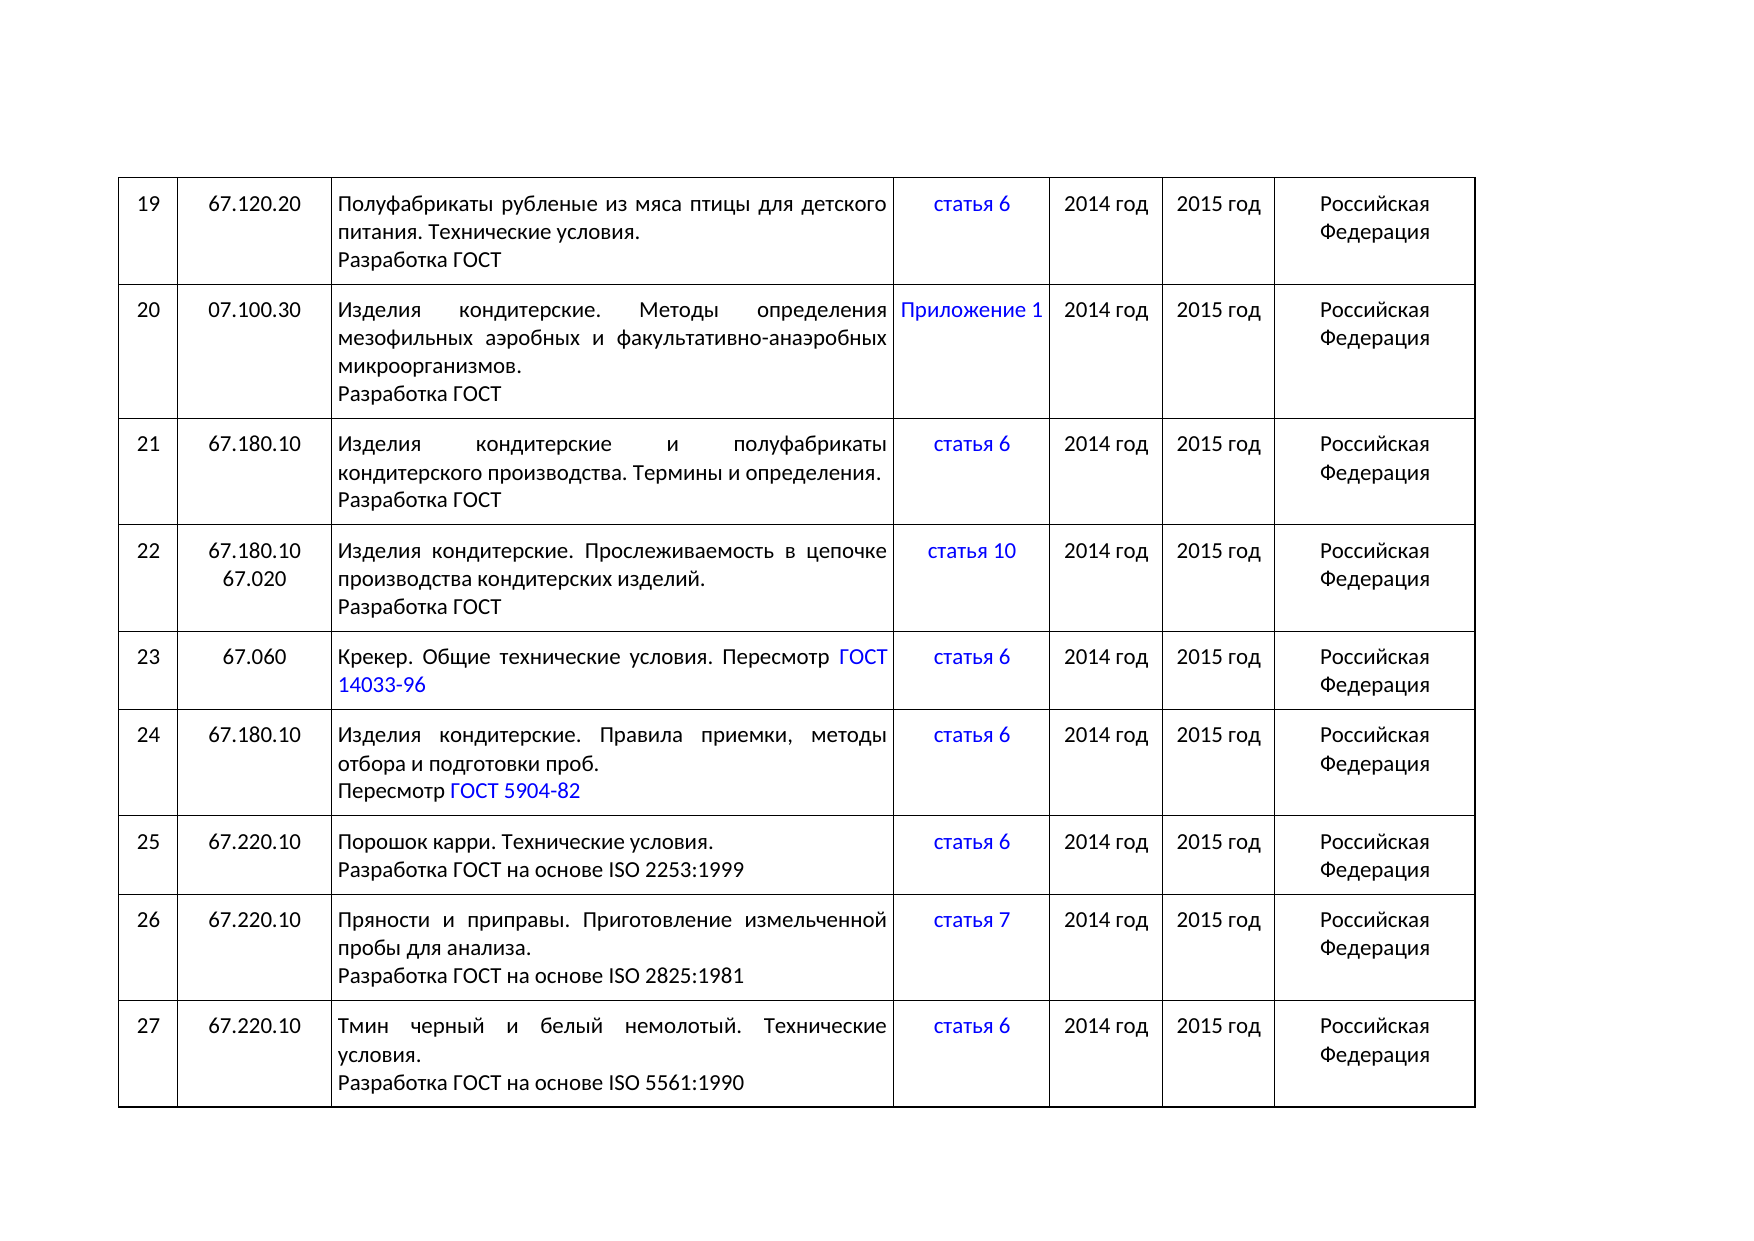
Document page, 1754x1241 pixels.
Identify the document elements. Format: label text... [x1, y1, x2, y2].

table_cell Изделия кондитерские. Прослеживаемость в цепочке производства кондитерских изделий. Разработка ГОСТ [332, 525, 893, 631]
table_cell Российская Федерация [1275, 710, 1474, 815]
table_cell 07.100.30 [178, 285, 331, 418]
table_cell Российская Федерация [1275, 419, 1474, 524]
table_cell 2015 год [1163, 710, 1274, 815]
table_cell 2015 год [1163, 632, 1274, 709]
table_cell 2015 год [1163, 419, 1274, 524]
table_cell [1275, 1001, 1474, 1106]
table_cell 2014 год [1050, 710, 1162, 815]
table_cell 20 [119, 285, 177, 418]
table_cell 23 [119, 632, 177, 709]
table_cell 21 [119, 419, 177, 524]
table_cell 2015 год [1163, 816, 1274, 894]
table_cell 24 [119, 710, 177, 815]
table_cell 67.180.10 [178, 710, 331, 815]
table_cell статья 6 [894, 419, 1049, 524]
table_cell статья 7 [894, 895, 1049, 1000]
table_cell 2014 год [1050, 419, 1162, 524]
table_cell статья 6 [894, 1001, 1049, 1106]
table_cell 67.180.10 [178, 419, 331, 524]
table_cell Полуфабрикаты рубленые из мяса птицы для детского питания. Технические условия. Разработка ГОСТ [332, 178, 893, 283]
table_cell 2014 год [1050, 178, 1162, 283]
table_cell 2014 год [1050, 632, 1162, 709]
table_cell 2015 год [1163, 1001, 1274, 1106]
table_cell Российская Федерация [1275, 285, 1474, 418]
table_cell 27 [119, 1001, 177, 1106]
table_cell 2014 год [1050, 1001, 1162, 1106]
table_cell Пряности и приправы. Приготовление измельченной пробы для анализа. Разработка ГОСТ на основе ISO 2825:1981 [332, 895, 893, 1000]
table_cell 22 [119, 525, 177, 631]
table_cell 26 [119, 895, 177, 1000]
table_cell Российская Федерация [1275, 632, 1474, 709]
table_cell Изделия кондитерские. Правила приемки, методы отбора и подготовки проб. Пересмотр ГОСТ 5904-82 [332, 710, 893, 815]
table_cell 19 [119, 178, 177, 283]
table_cell 2014 год [1050, 895, 1162, 1000]
table_cell Тмин черный и белый немолотый. Технические условия. Разработка ГОСТ на основе ISO 5561:1990 [332, 1001, 893, 1106]
table_cell 67.060 [178, 632, 331, 709]
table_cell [1275, 178, 1474, 283]
table_cell 67.220.10 [178, 895, 331, 1000]
table_cell 67.220.10 [178, 1001, 331, 1106]
table_cell 2014 год [1050, 285, 1162, 418]
table_cell статья 10 [894, 525, 1049, 631]
table_cell 2015 год [1163, 895, 1274, 1000]
table_cell Российская Федерация [1275, 525, 1474, 631]
table_cell Изделия кондитерские. Методы определения мезофильных аэробных и факультативно-анаэробных микроорганизмов. Разработка ГОСТ [332, 285, 893, 418]
table_cell статья 6 [894, 178, 1049, 283]
table_cell Крекер. Общие технические условия. Пересмотр ГОСТ 14033-96 [332, 632, 893, 709]
table_cell Российская Федерация [1275, 816, 1474, 894]
table_cell 25 [119, 816, 177, 894]
table_cell Приложение 1 [894, 285, 1049, 418]
table_cell Российская Федерация [1275, 895, 1474, 1000]
table_cell 67.120.20 [178, 178, 331, 283]
table_cell 2015 год [1163, 525, 1274, 631]
table_cell Изделия кондитерские и полуфабрикаты кондитерского производства. Термины и определения. Разработка ГОСТ [332, 419, 893, 524]
table_cell 2015 год [1163, 285, 1274, 418]
table_cell статья 6 [894, 710, 1049, 815]
table_cell 67.220.10 [178, 816, 331, 894]
table_cell Порошок карри. Технические условия. Разработка ГОСТ на основе ISO 2253:1999 [332, 816, 893, 894]
table_cell 2014 год [1050, 525, 1162, 631]
table_cell 67.180.10 67.020 [178, 525, 331, 631]
table_cell статья 6 [894, 632, 1049, 709]
table_cell статья 6 [894, 816, 1049, 894]
table_cell 2015 год [1163, 178, 1274, 283]
table_cell 2014 год [1050, 816, 1162, 894]
